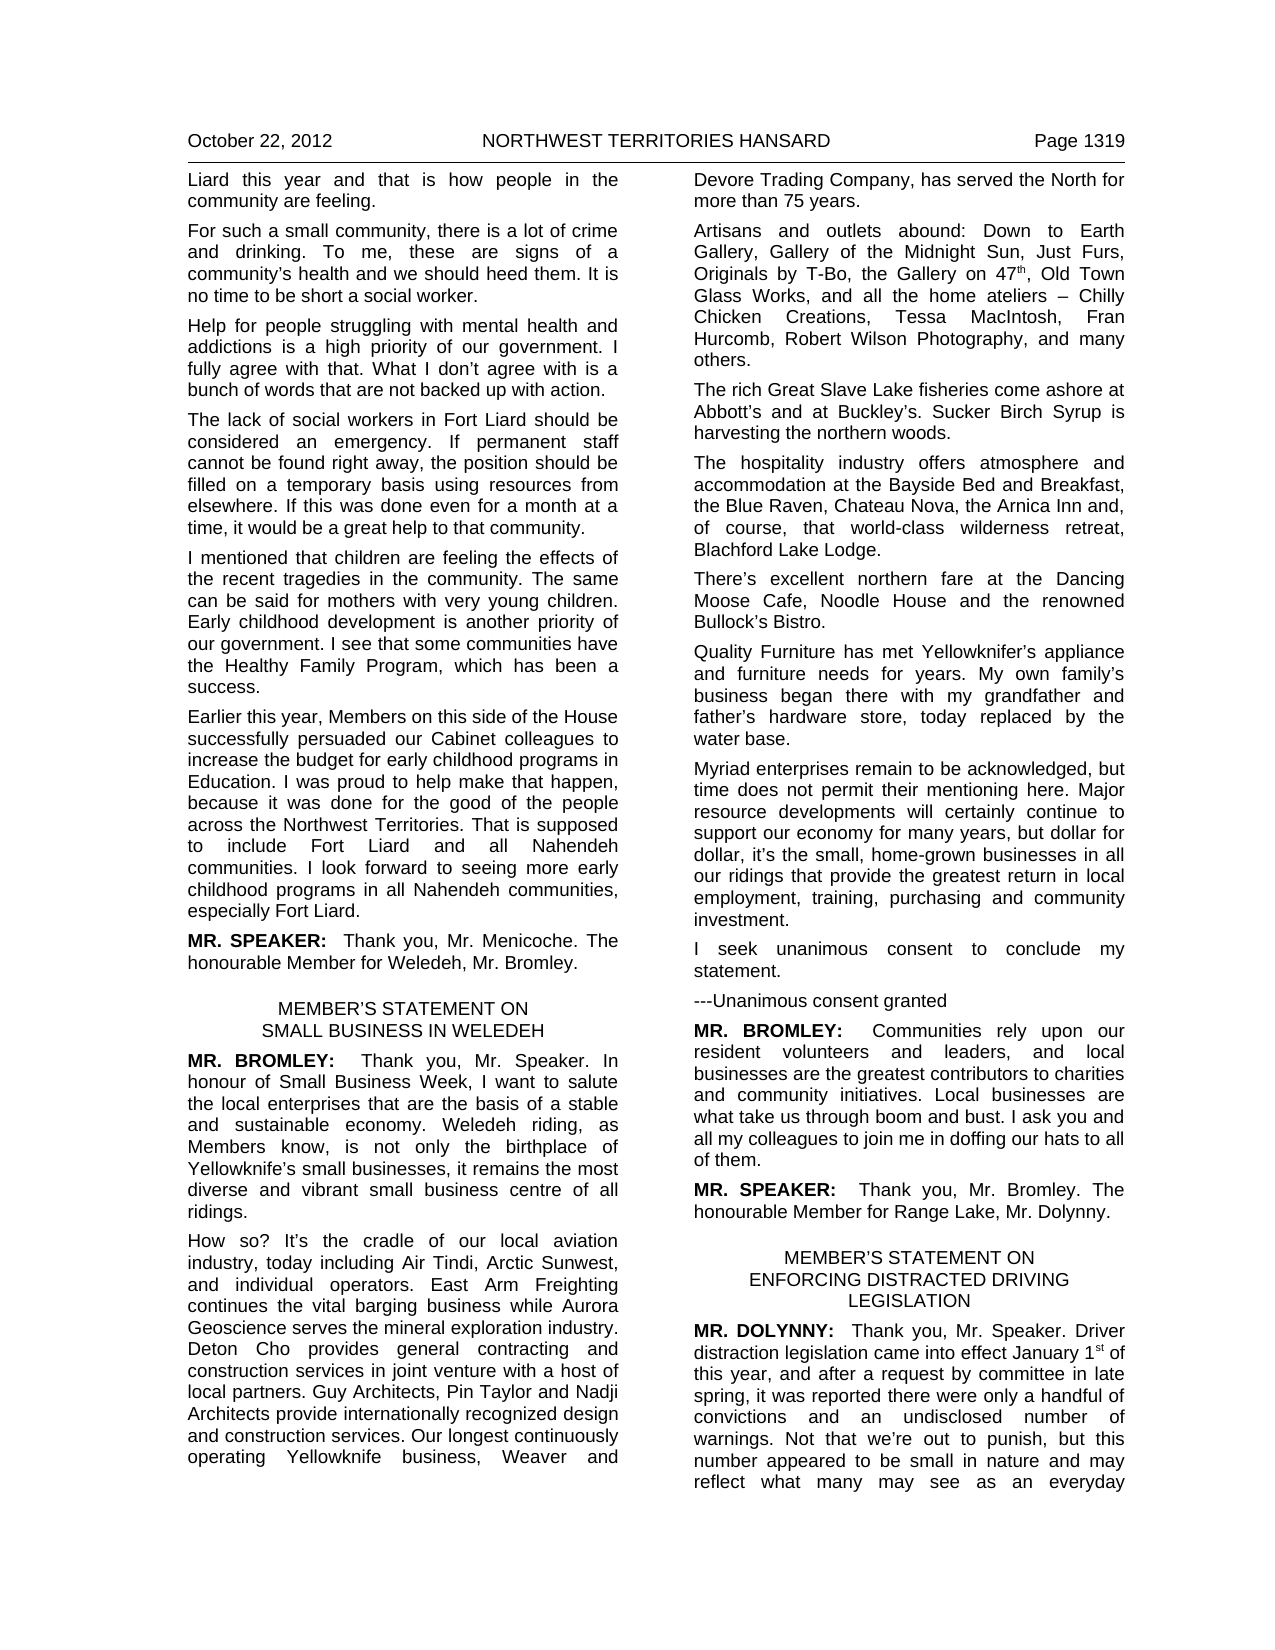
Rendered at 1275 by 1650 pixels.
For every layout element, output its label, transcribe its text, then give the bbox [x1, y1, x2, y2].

text For such a small community, there is a lot of crime and drinking. To me, these are signs of a community’s health and we should heed them. It is no time to be short a social worker. [187, 220, 619, 306]
text I mentioned that children are feeling the effects of the recent tragedies in the community. The same can be said for mothers with very young children. Early childhood development is another priority of our government. I see that some communities have the Healthy Family Program, which has been a success. [187, 547, 619, 698]
text There’s excellent northern fare at the Dancing Moose Cafe, Noodle House and the renowned Bullock’s Bistro. [694, 568, 1125, 633]
text How so? It’s the cradle of our local aviation industry, today including Air Tindi, Arctic Sunwest, and individual operators. East Arm Freighting continues the vital barging business while Aurora Geoscience serves the mineral exploration industry. Deton Cho provides general contracting and construction services in joint venture with a host of local partners. Guy Architects, Pin Taylor and Nadji Architects provide internationally recognized design and construction services. Our longest continuously operating Yellowknife business, Weaver and Devore Trading Company, has served the North for more than 75 years. [187, 1230, 619, 1467]
text Artisans and outlets abound: Down to Earth Gallery, Gallery of the Midnight Sun, Just Furs, Originals by T-Bo, the Gallery on 47th, Old Town Glass Works, and all the home ateliers – Chilly Chicken Creations, Tessa MacIntosh, Fran Hurcomb, Robert Wilson Photography, and many others. [694, 220, 1125, 371]
text The hospitality industry offers atmosphere and accommodation at the Bayside Bed and Breakfast, the Blue Raven, Chateau Nova, the Arnica Inn and, of course, that world-class wilderness retreat, Blachford Lake Lodge. [694, 452, 1125, 560]
text MR. BROMLEY: Thank you, Mr. Speaker. In honour of Small Business Week, I want to salute the local enterprises that are the basis of a stable and sustainable economy. Weledeh riding, as Members know, is not only the birthplace of Yellowknife’s small businesses, it remains the most diverse and vibrant small business centre of all ridings. [187, 1049, 619, 1222]
text MR. SPEAKER: Thank you, Mr. Menicoche. The honourable Member for Weledeh, Mr. Bromley. [187, 930, 619, 973]
text MR. SPEAKER: Thank you, Mr. Bromley. The honourable Member for Range Lake, Mr. Dolynny. [694, 1179, 1125, 1222]
text The rich Great Slave Lake fisheries come ashore at Abbott’s and at Buckley’s. Sucker Birch Syrup is harvesting the northern woods. [694, 379, 1125, 444]
text Quality Furniture has met Yellowknifer’s appliance and furniture needs for years. My own family’s business began there with my grandfather and father’s hardware store, today replaced by the water base. [694, 641, 1125, 749]
subtitle MEMBER’S STATEMENT ON ENFORCING DISTRACTED DRIVING LEGISLATION [694, 1247, 1125, 1312]
text MR. BROMLEY: Communities rely upon our resident volunteers and leaders, and local businesses are the greatest contributors to charities and community initiatives. Local businesses are what take us through boom and bust. I ask you and all my colleagues to join me in doffing our hats to all of them. [694, 1019, 1125, 1171]
subtitle MEMBER’S STATEMENT ON SMALL BUSINESS IN WELEDEH [187, 998, 619, 1041]
text Help for people struggling with mental health and addictions is a high priority of our government. I fully agree with that. What I don’t agree with is a bunch of words that are not backed up with action. [187, 314, 619, 401]
text ---Unanimous consent granted [694, 990, 1125, 1011]
text I seek unanimous consent to conclude my statement. [694, 938, 1125, 981]
text The lack of social workers in Fort Liard should be considered an emergency. If permanent staff cannot be found right away, the position should be filled on a temporary basis using resources from elsewhere. If this was done even for a month at a time, it would be a great help to that community. [187, 409, 619, 538]
text Earlier this year, Members on this side of the House successfully persuaded our Cabinet colleagues to increase the budget for early childhood programs in Education. I was proud to help make that happen, because it was done for the good of the people across the Northwest Territories. That is supposed to include Fort Liard and all Nahendeh communities. I look forward to seeing more early childhood programs in all Nahendeh communities, especially Fort Liard. [187, 706, 619, 922]
text Myriad enterprises remain to be acknowledged, but time does not permit their mentioning here. Major resource developments will certainly continue to support our economy for many years, but dollar for dollar, it’s the small, home-grown businesses in all our ridings that provide the greatest return in local employment, training, purchasing and community investment. [694, 757, 1125, 930]
